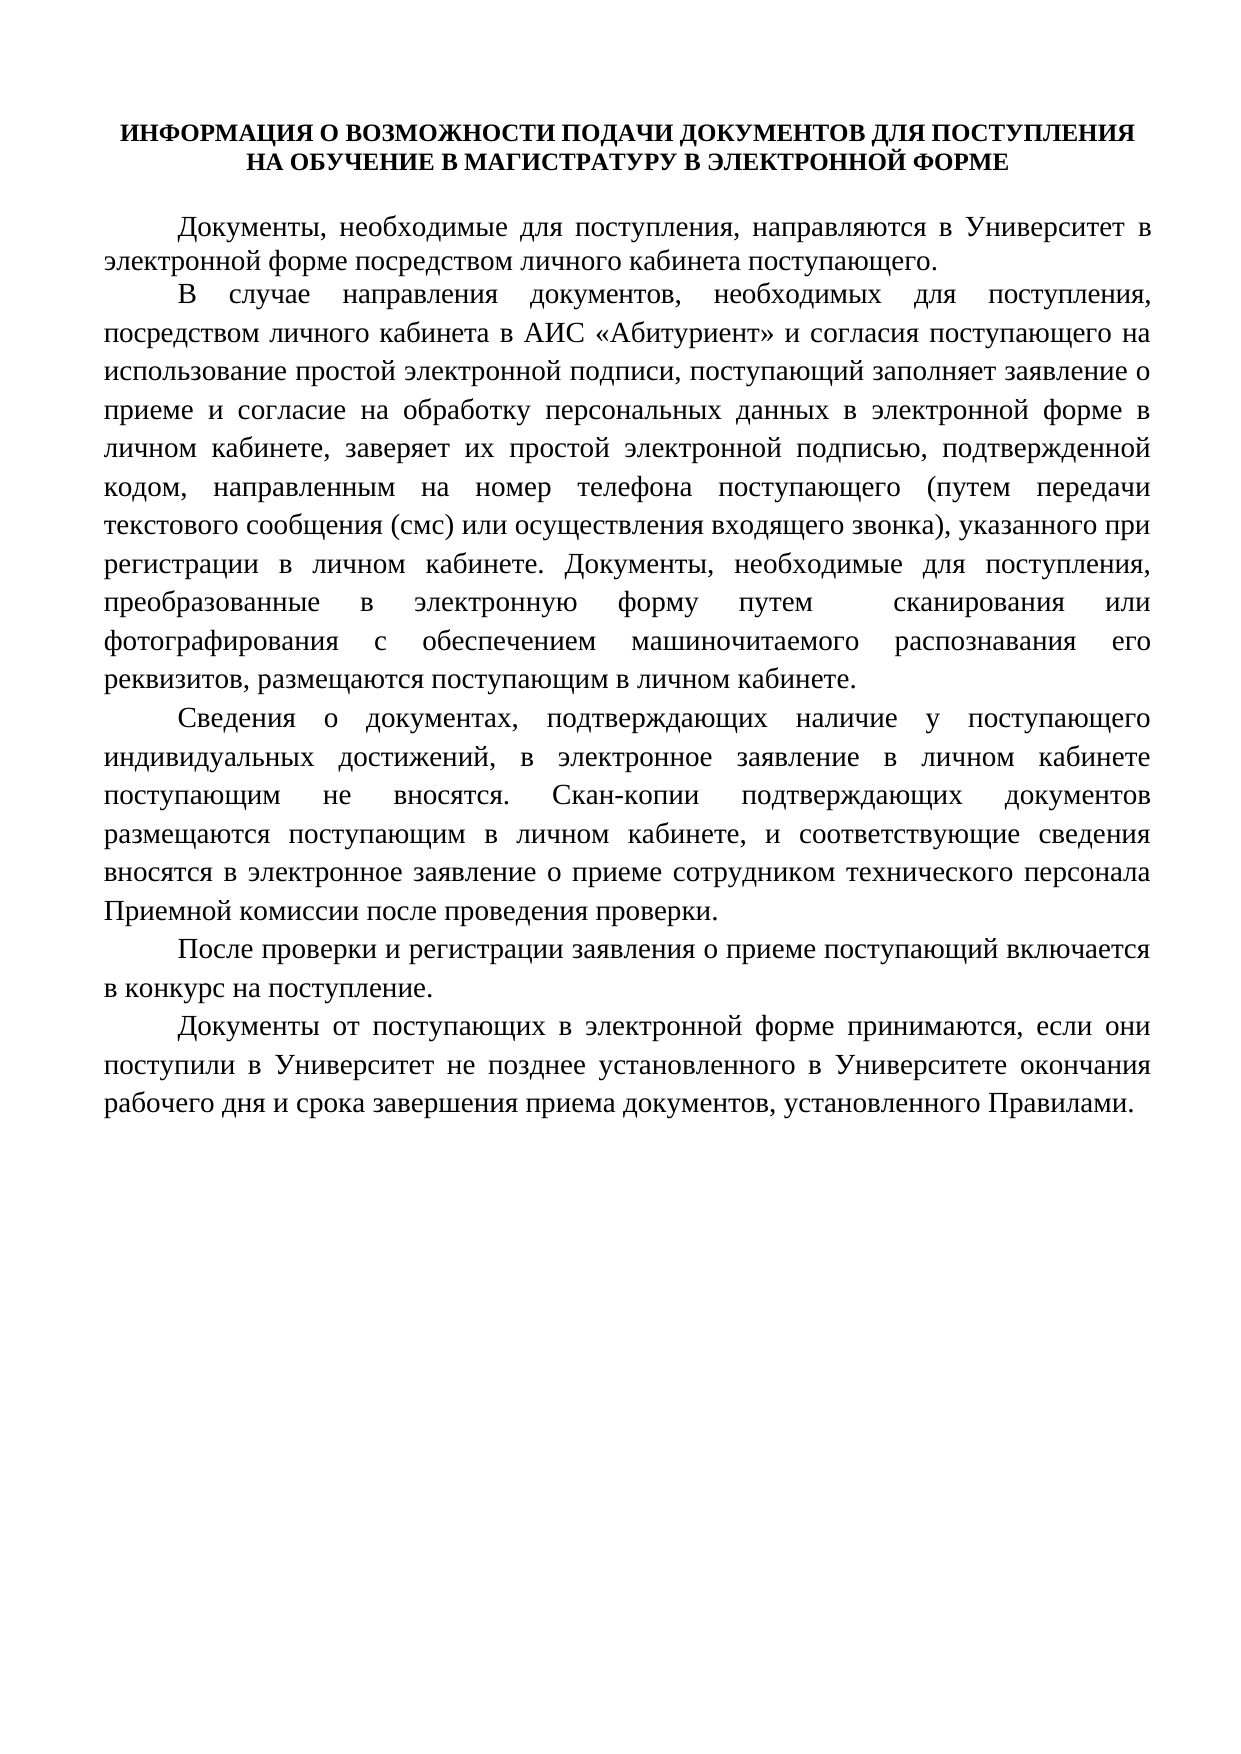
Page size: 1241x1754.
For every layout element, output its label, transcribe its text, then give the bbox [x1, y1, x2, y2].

text Сведения о документах, подтверждающих наличие у поступающего индивидуальных достижений, в электронное заявление в личном кабинете поступающим не вносятся. Скан-копии подтверждающих документов размещаются поступающим в личном кабинете, и соответствующие сведения вносятся в электронное заявление о приеме сотрудником технического персонала Приемной комиссии после проведения проверки. [103, 700, 1152, 926]
text Документы от поступающих в электронной форме принимаются, если они поступили в Университет не позднее установленного в Университете окончания рабочего дня и срока завершения приема документов, установленного Правилами. [103, 1008, 1152, 1119]
text Документы, необходимые для поступления, направляются в Университет в электронной форме посредством личного кабинета поступающего. [103, 209, 1152, 276]
text После проверки и регистрации заявления о приеме поступающий включается в конкурс на поступление. [103, 931, 1152, 1003]
text ИНФОРМАЦИЯ О ВОЗМОЖНОСТИ ПОДАЧИ ДОКУМЕНТОВ ДЛЯ ПОСТУПЛЕНИЯ НА ОБУЧЕНИЕ В МАГИСТРАТУРУ В ЭЛЕКТРОННОЙ ФОРМЕ [103, 118, 1152, 176]
text В случае направления документов, необходимых для поступления, посредством личного кабинета в АИС «Абитуриент» и согласия поступающего на использование простой электронной подписи, поступающий заполняет заявление о приеме и согласие на обработку персональных данных в электронной форме в личном кабинете, заверяет их простой электронной подписью, подтвержденной кодом, направленным на номер телефона поступающего (путем передачи текстового сообщения (смс) или осуществления входящего звонка), указанного при регистрации в личном кабинете. Документы, необходимые для поступления, преобразованные в электронную форму путем сканирования или фотографирования с обеспечением машиночитаемого распознавания его реквизитов, размещаются поступающим в личном кабинете. [103, 276, 1152, 695]
